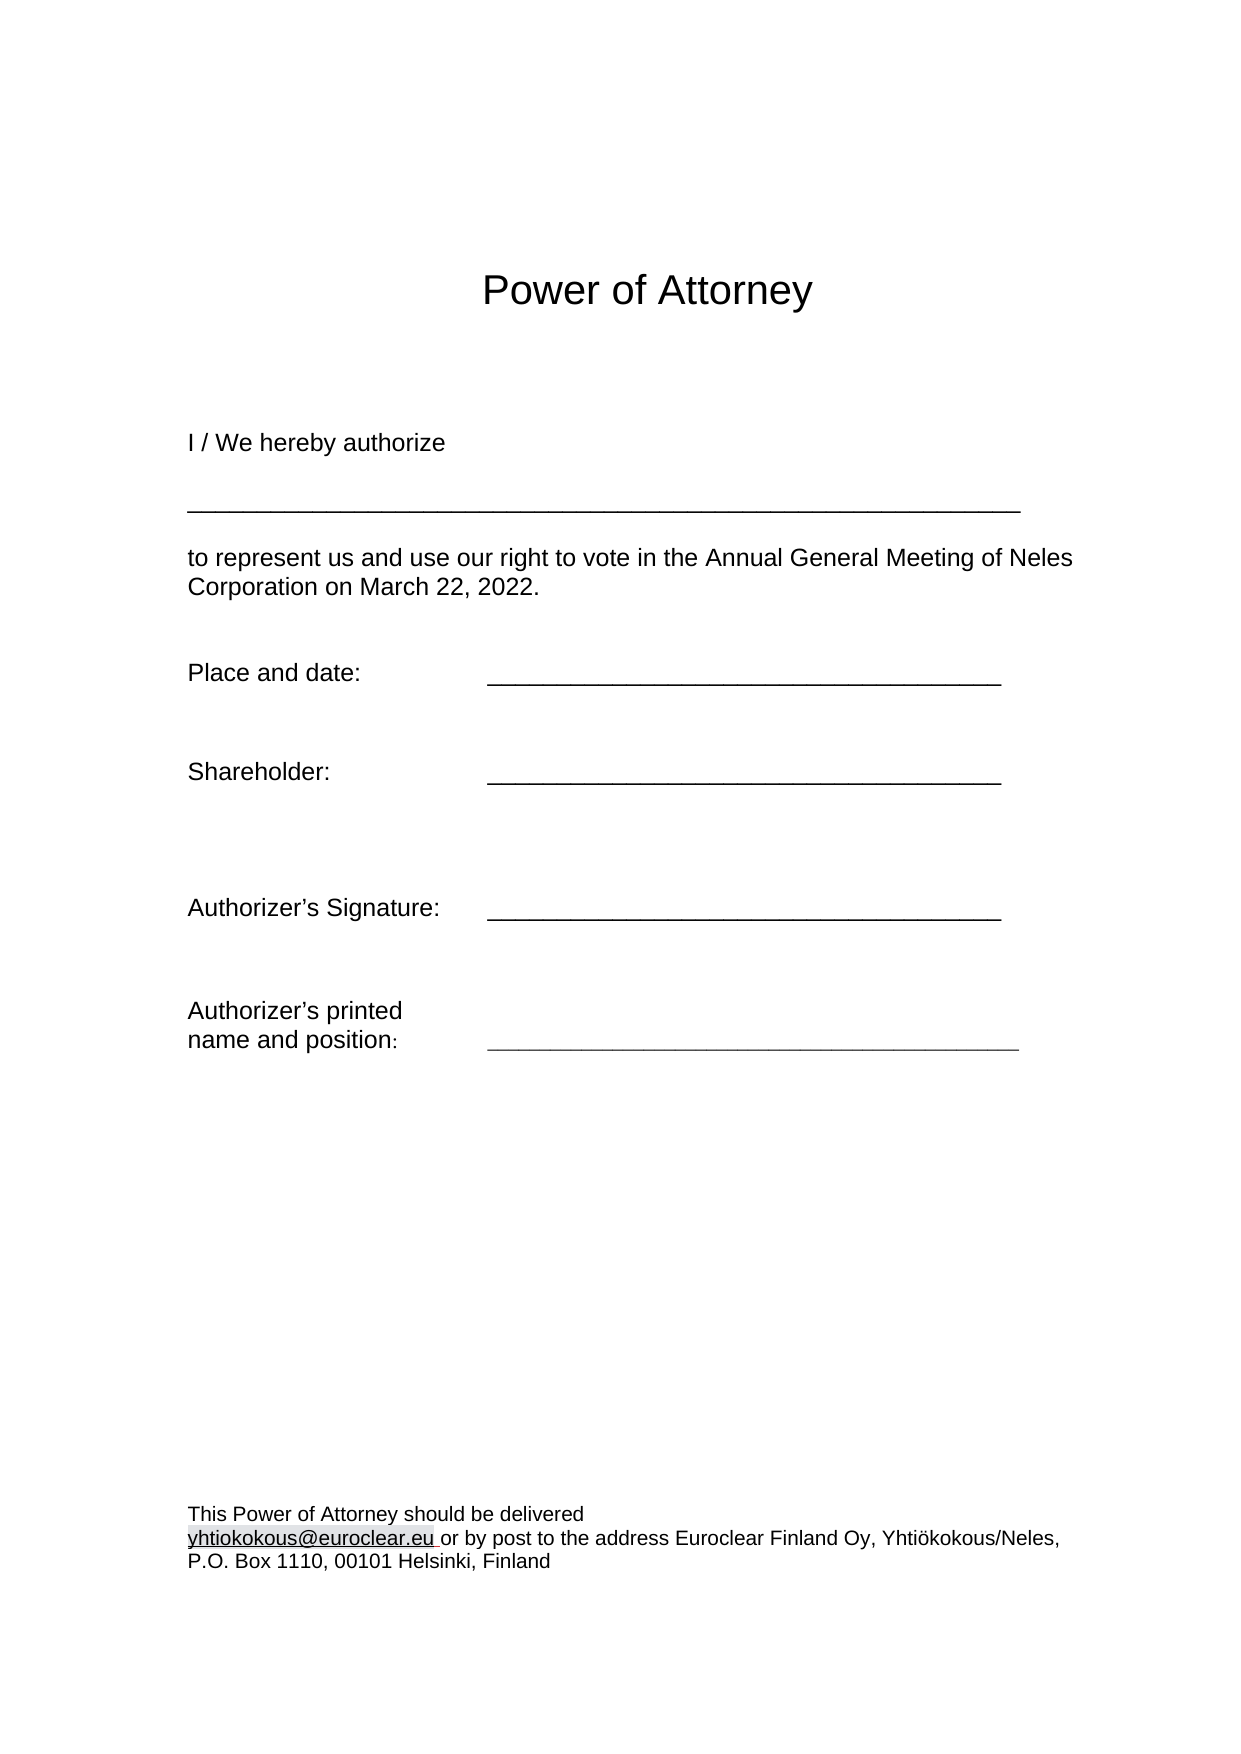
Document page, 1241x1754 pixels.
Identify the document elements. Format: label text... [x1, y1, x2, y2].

text Power of Attorney [187, 265, 1107, 313]
text Shareholder: _____________________________________ [187, 757, 1107, 786]
text Authorizer’s printed [187, 996, 1107, 1025]
text This Power of Attorney should be delivered [187, 1501, 1107, 1525]
text name and position: ___________________________________________________ [187, 1025, 1107, 1054]
text Place and date: _____________________________________ [187, 658, 1107, 687]
text Authorizer’s Signature: _____________________________________ [187, 893, 1107, 922]
text I / We hereby authorize ____________________________________________________________ [187, 428, 1107, 514]
text to represent us and use our right to vote in the Annual General Meeting of Neles Corporation on March 22, 2022. [187, 543, 1107, 600]
text yhtiokokous@euroclear.eu or by post to the address Euroclear Finland Oy, Yhtiökokous/Neles, P.O. Box 1110, 00101 Helsinki, Finland [551, 1525, 1107, 1573]
